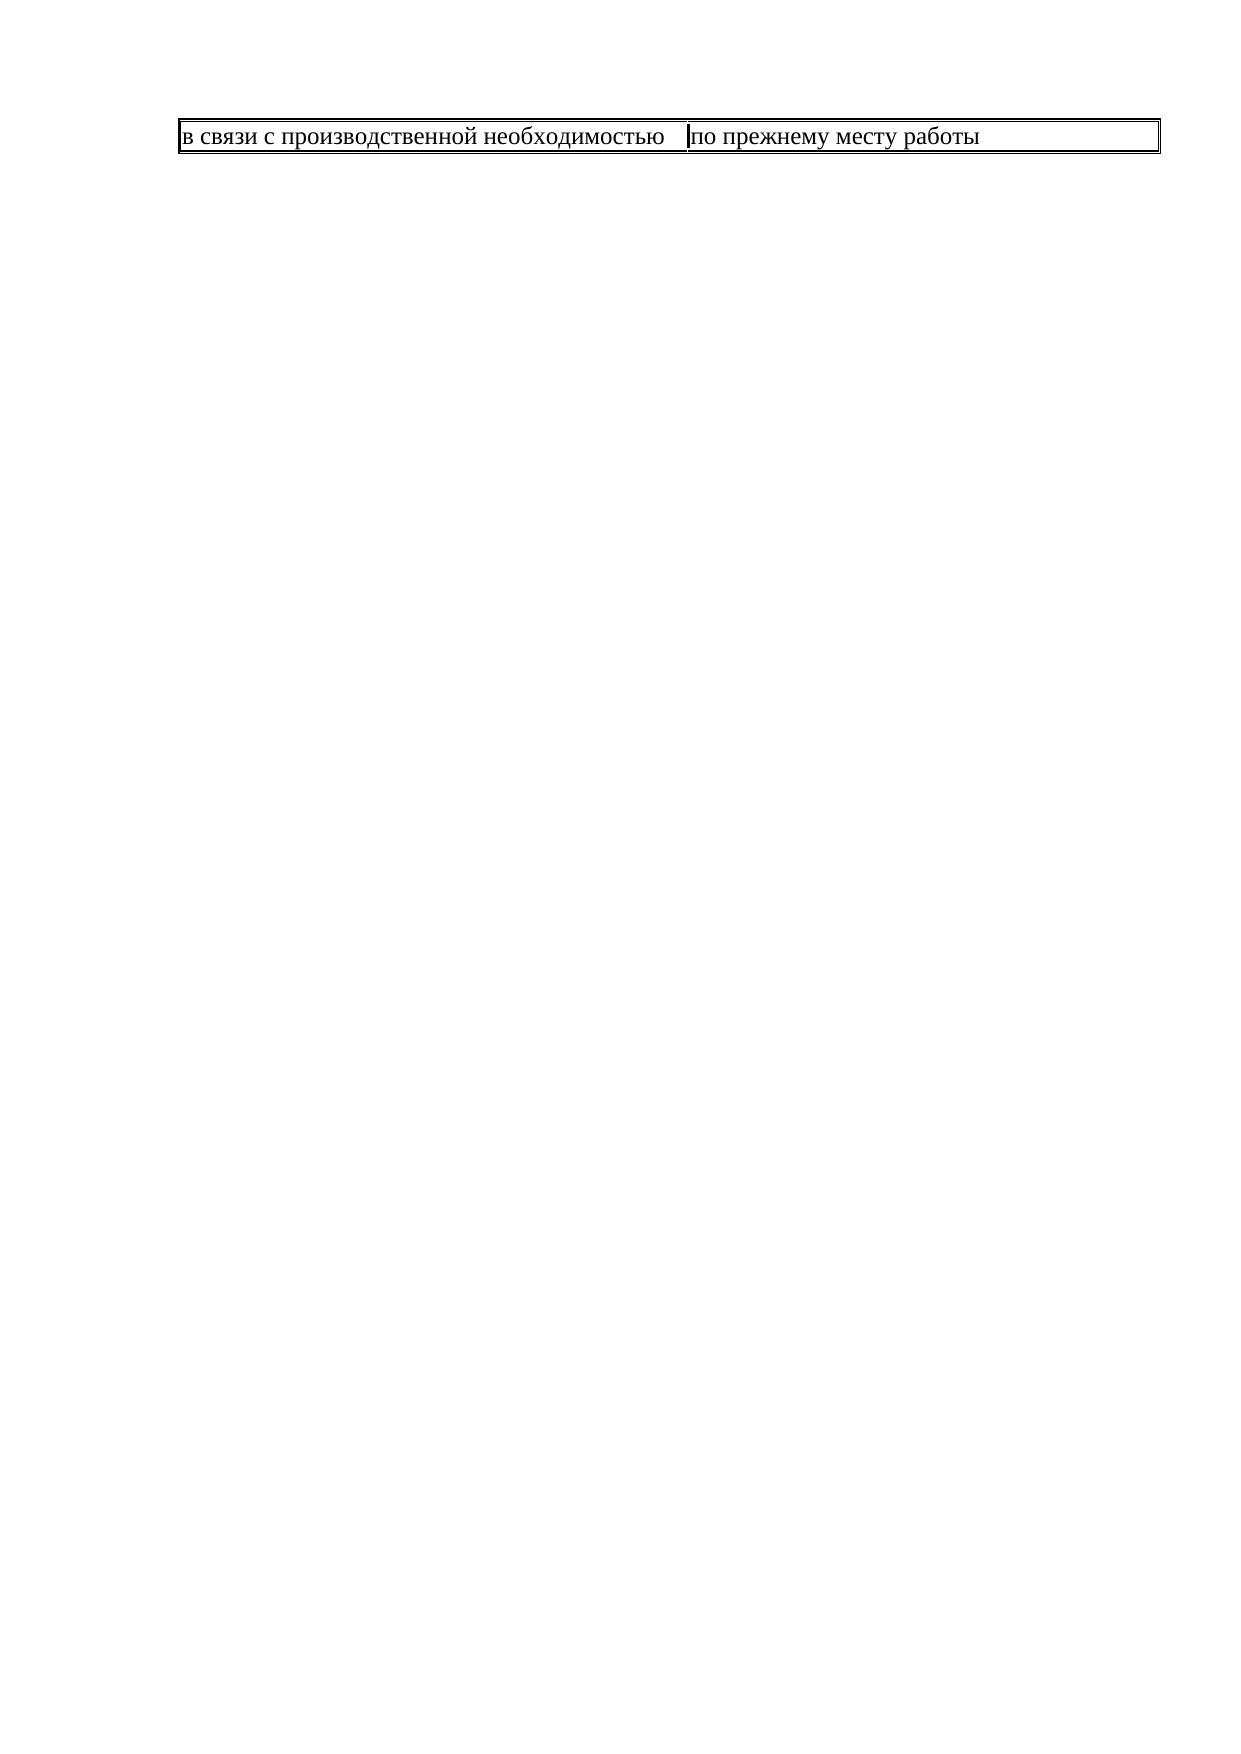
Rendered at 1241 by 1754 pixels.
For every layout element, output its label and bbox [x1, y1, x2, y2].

table_cell [688, 122, 1158, 150]
table_cell [181, 120, 688, 150]
